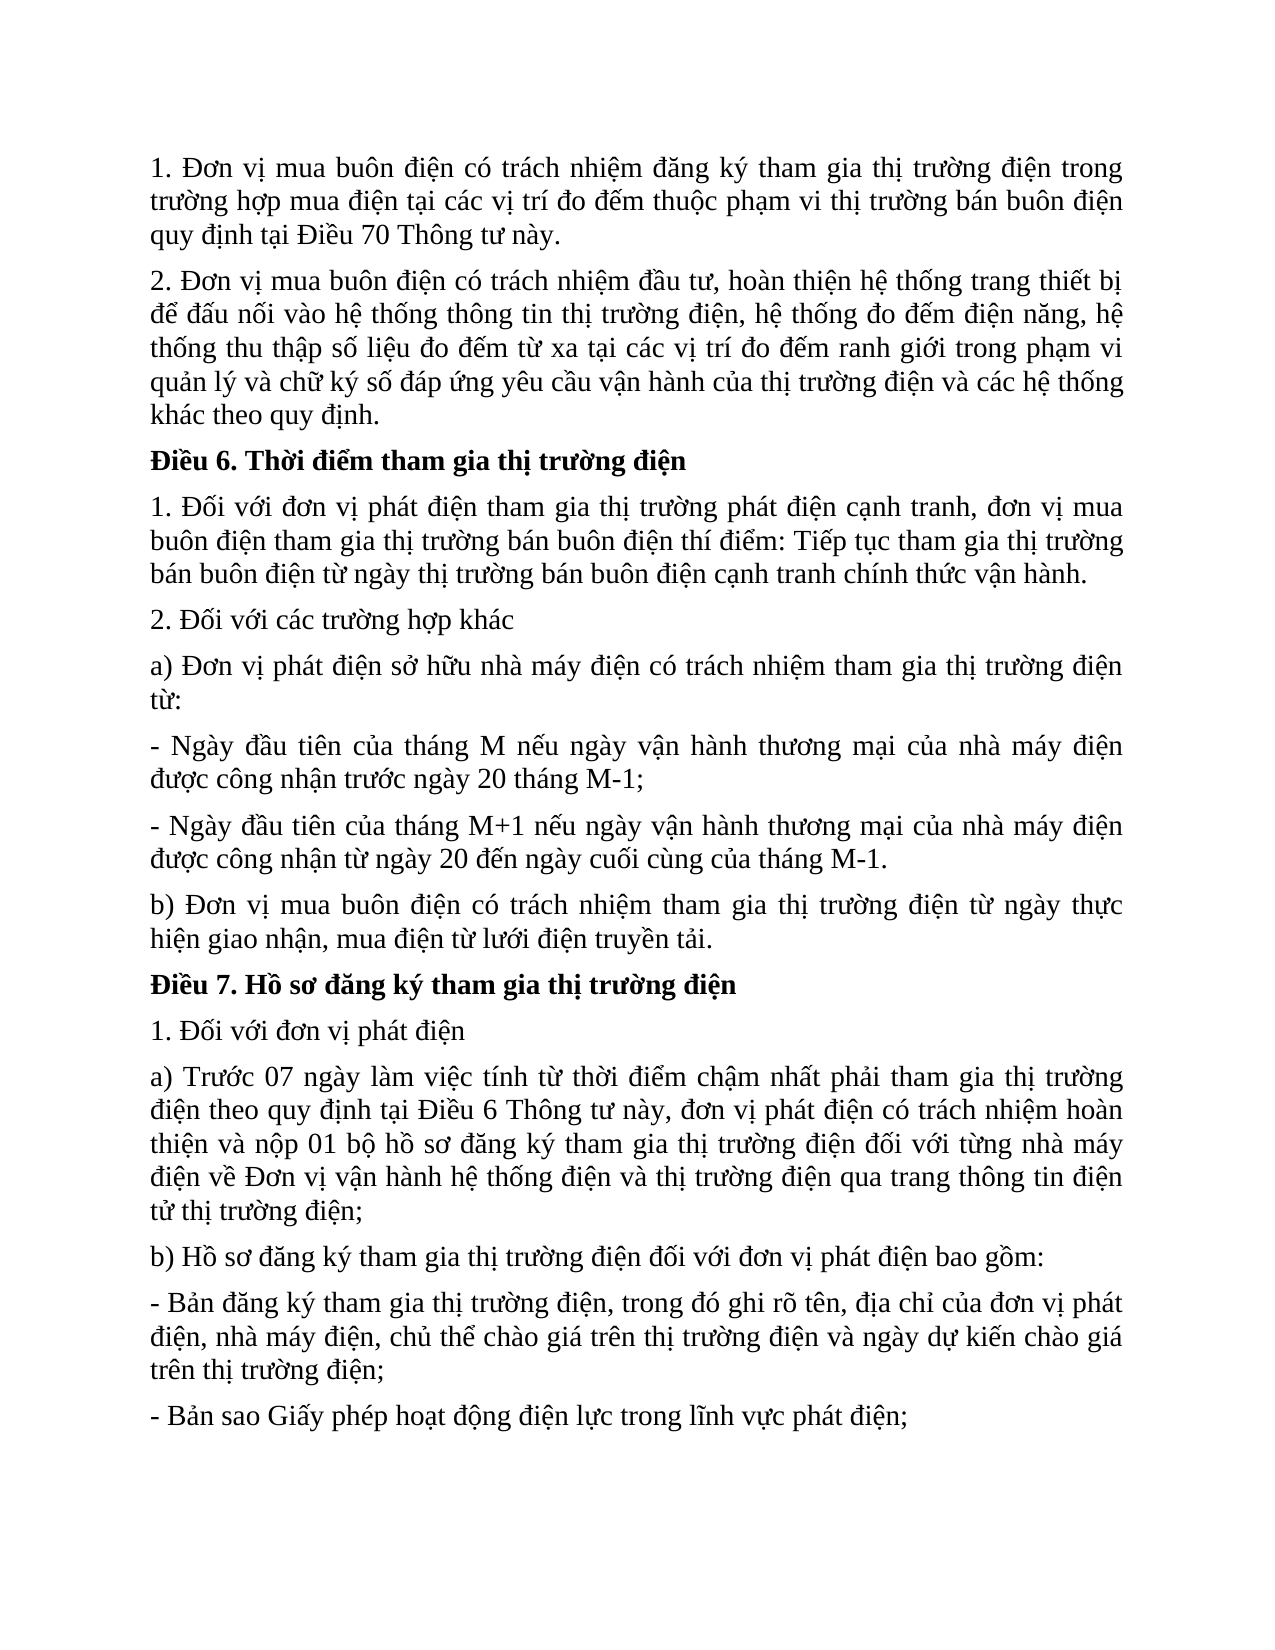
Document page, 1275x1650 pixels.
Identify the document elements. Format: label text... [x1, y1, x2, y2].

text b) Hồ sơ đăng ký tham gia thị trường điện đối với đơn vị phát điện bao gồm: [150, 1239, 1125, 1273]
text Điều 7. Hồ sơ đăng ký tham gia thị trường điện [150, 967, 1125, 1000]
text 1. Đối với đơn vị phát điện [150, 1013, 1125, 1046]
text 1. Đối với đơn vị phát điện tham gia thị trường phát điện cạnh tranh, đơn vị mua buôn điện tham gia thị trường bán buôn điện thí điểm: Tiếp tục tham gia thị trường bán buôn điện từ ngày thị trường bán buôn điện cạnh tranh chính thức vận hành. [150, 489, 1125, 590]
text a) Trước 07 ngày làm việc tính từ thời điểm chậm nhất phải tham gia thị trường điện theo quy định tại Điều 6 Thông tư này, đơn vị phát điện có trách nhiệm hoàn thiện và nộp 01 bộ hồ sơ đăng ký tham gia thị trường điện đối với từng nhà máy điện về Đơn vị vận hành hệ thống điện và thị trường điện qua trang thông tin điện tử thị trường điện; [150, 1059, 1125, 1227]
text 1. Đơn vị mua buôn điện có trách nhiệm đăng ký tham gia thị trường điện trong trường hợp mua điện tại các vị trí đo đếm thuộc phạm vi thị trường bán buôn điện quy định tại Điều 70 Thông tư này. [150, 150, 1125, 251]
text - Bản đăng ký tham gia thị trường điện, trong đó ghi rõ tên, địa chỉ của đơn vị phát điện, nhà máy điện, chủ thể chào giá trên thị trường điện và ngày dự kiến chào giá trên thị trường điện; [150, 1285, 1125, 1386]
text 2. Đơn vị mua buôn điện có trách nhiệm đầu tư, hoàn thiện hệ thống trang thiết bị để đấu nối vào hệ thống thông tin thị trường điện, hệ thống đo đếm điện năng, hệ thống thu thập số liệu đo đếm từ xa tại các vị trí đo đếm ranh giới trong phạm vi quản lý và chữ ký số đáp ứng yêu cầu vận hành của thị trường điện và các hệ thống khác theo quy định. [150, 263, 1125, 431]
text b) Đơn vị mua buôn điện có trách nhiệm tham gia thị trường điện từ ngày thực hiện giao nhận, mua điện từ lưới điện truyền tải. [150, 887, 1125, 954]
text - Ngày đầu tiên của tháng M nếu ngày vận hành thương mại của nhà máy điện được công nhận trước ngày 20 tháng M-1; [150, 728, 1125, 795]
text - Ngày đầu tiên của tháng M+1 nếu ngày vận hành thương mại của nhà máy điện được công nhận từ ngày 20 đến ngày cuối cùng của tháng M-1. [150, 808, 1125, 875]
text a) Đơn vị phát điện sở hữu nhà máy điện có trách nhiệm tham gia thị trường điện từ: [150, 648, 1125, 716]
text - Bản sao Giấy phép hoạt động điện lực trong lĩnh vực phát điện; [150, 1398, 1125, 1432]
text Điều 6. Thời điểm tham gia thị trường điện [150, 443, 1125, 477]
text 2. Đối với các trường hợp khác [150, 602, 1125, 636]
